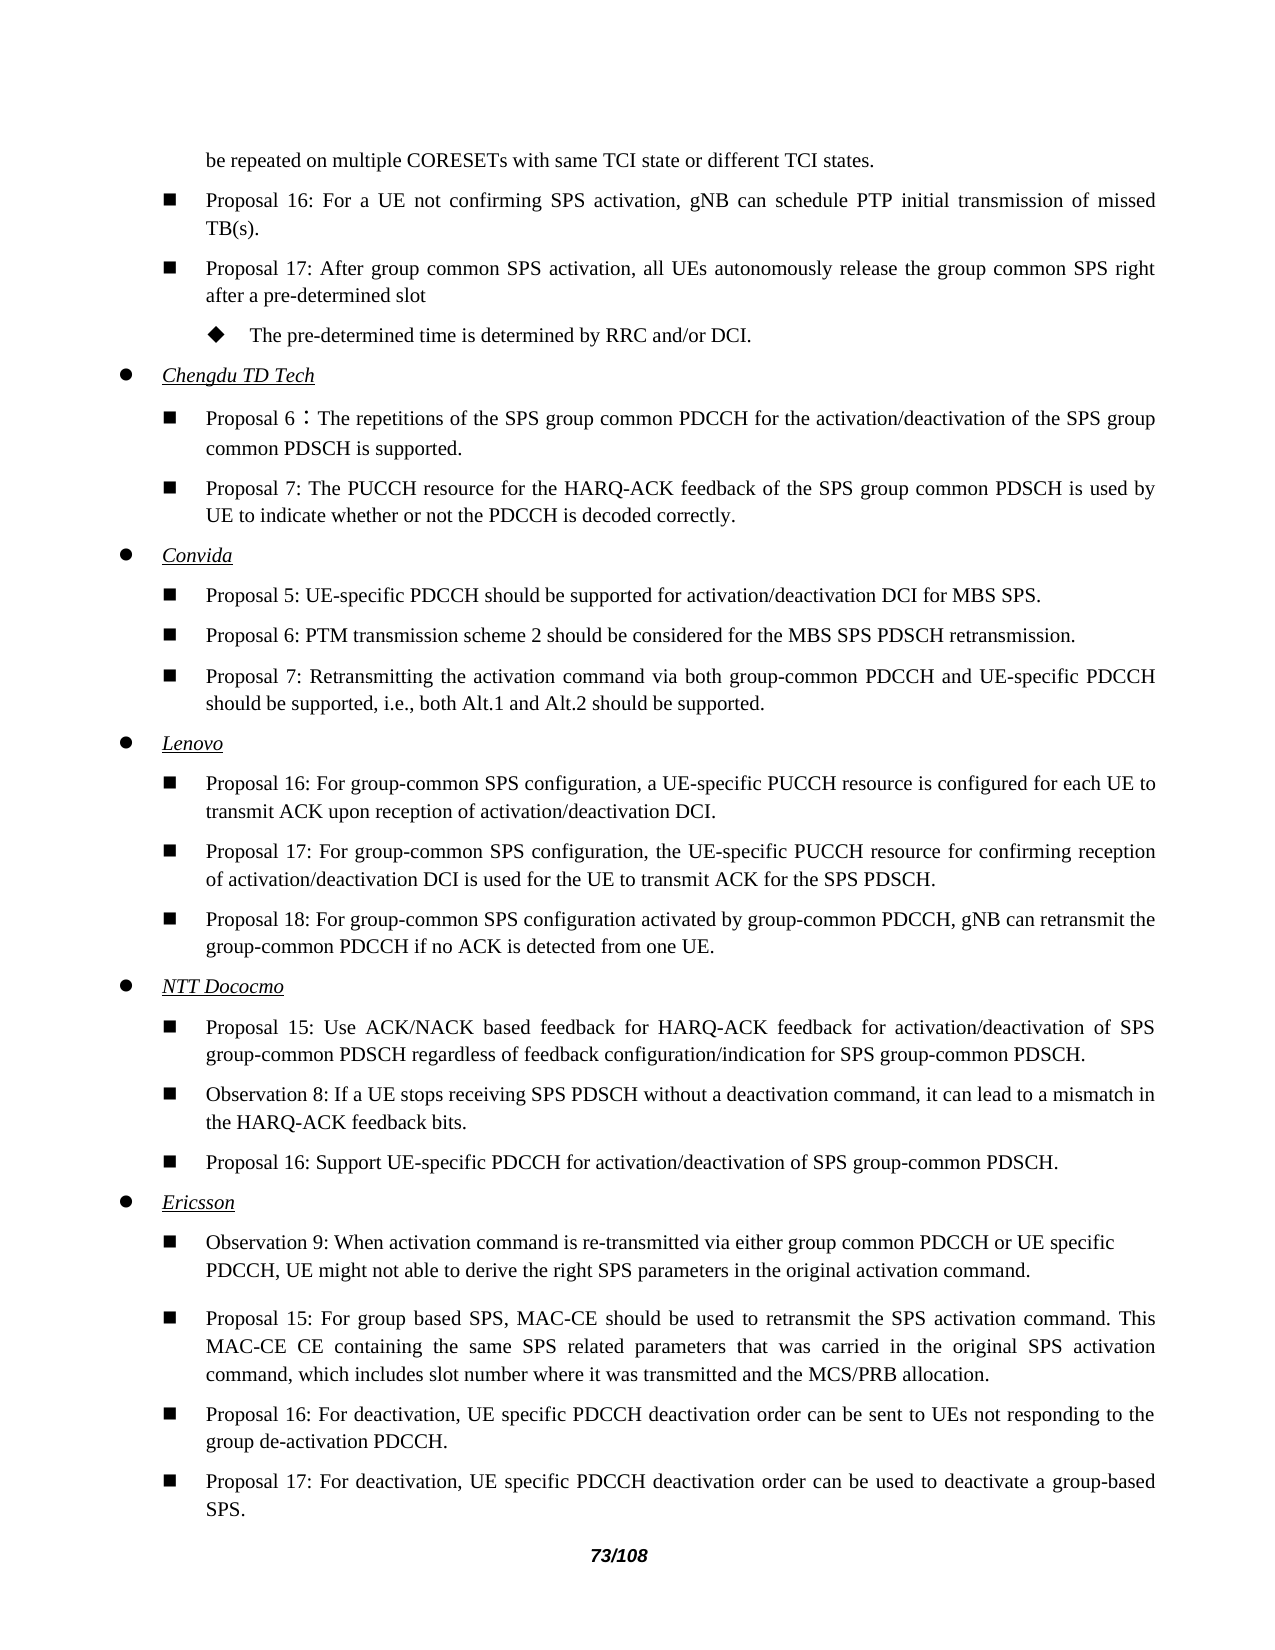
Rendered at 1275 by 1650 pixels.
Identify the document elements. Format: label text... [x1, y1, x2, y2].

list The pre-determined time is determined by RRC and/or DCI. [206, 323, 1157, 347]
list Proposal 5: UE-specific PDCCH should be supported for activation/deactivation DCI for MBS SPS. [162, 583, 1157, 607]
list Proposal 16: Support UE-specific PDCCH for activation/deactivation of SPS group-common PDSCH. [162, 1150, 1157, 1174]
list Proposal 18: For group-common SPS configuration activated by group-common PDCCH, gNB can retransmit the group-common PDCCH if no ACK is detected from one UE. [162, 907, 1157, 958]
list Proposal 17: For group-common SPS configuration, the UE-specific PUCCH resource for confirming reception of activation/deactivation DCI is used for the UE to transmit ACK for the SPS PDSCH. [162, 839, 1157, 891]
list Proposal 6：The repetitions of the SPS group common PDCCH for the activation/deactivation of the SPS group common PDSCH is supported. [162, 403, 1157, 459]
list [162, 148, 1157, 172]
list Observation 8: If a UE stops receiving SPS PDSCH without a deactivation command, it can lead to a mismatch in the HARQ-ACK feedback bits. [162, 1082, 1157, 1134]
list Proposal 15: Use ACK/NACK based feedback for HARQ-ACK feedback for activation/deactivation of SPS group-common PDSCH regardless of feedback configuration/indication for SPS group-common PDSCH. [162, 1014, 1157, 1066]
list Observation 9: When activation command is re-transmitted via either group common PDCCH or UE specific PDCCH, UE might not able to derive the right SPS parameters in the original activation command. [162, 1230, 1157, 1282]
list Chengdu TD Tech [118, 363, 1157, 387]
list Proposal 16: For group-common SPS configuration, a UE-specific PUCCH resource is configured for each UE to transmit ACK upon reception of activation/deactivation DCI. [162, 771, 1157, 823]
list Proposal 17: After group common SPS activation, all UEs autonomously release the group common SPS right after a pre-determined slot [162, 256, 1157, 307]
list Convida [118, 543, 1157, 567]
list NTT Dococmo [118, 974, 1157, 998]
list Ericsson [118, 1190, 1157, 1214]
list Proposal 16: For deactivation, UE specific PDCCH deactivation order can be sent to UEs not responding to the group de-activation PDCCH. [162, 1402, 1157, 1453]
list Proposal 6: PTM transmission scheme 2 should be considered for the MBS SPS PDSCH retransmission. [162, 623, 1157, 647]
list Proposal 7: Retransmitting the activation command via both group-common PDCCH and UE-specific PDCCH should be supported, i.e., both Alt.1 and Alt.2 should be supported. [162, 663, 1157, 715]
list Proposal 17: For deactivation, UE specific PDCCH deactivation order can be used to deactivate a group-based SPS. [162, 1469, 1157, 1521]
list Lenovo [118, 731, 1157, 755]
list Proposal 15: For group based SPS, MAC-CE should be used to retransmit the SPS activation command. This MAC-CE CE containing the same SPS related parameters that was carried in the original SPS activation command, which includes slot number where it was transmitted and the MCS/PRB allocation. [162, 1306, 1157, 1386]
list Proposal 16: For a UE not confirming SPS activation, gNB can schedule PTP initial transmission of missed TB(s). [162, 188, 1157, 239]
list Proposal 7: The PUCCH resource for the HARQ-ACK feedback of the SPS group common PDSCH is used by UE to indicate whether or not the PDCCH is decoded correctly. [162, 476, 1157, 527]
